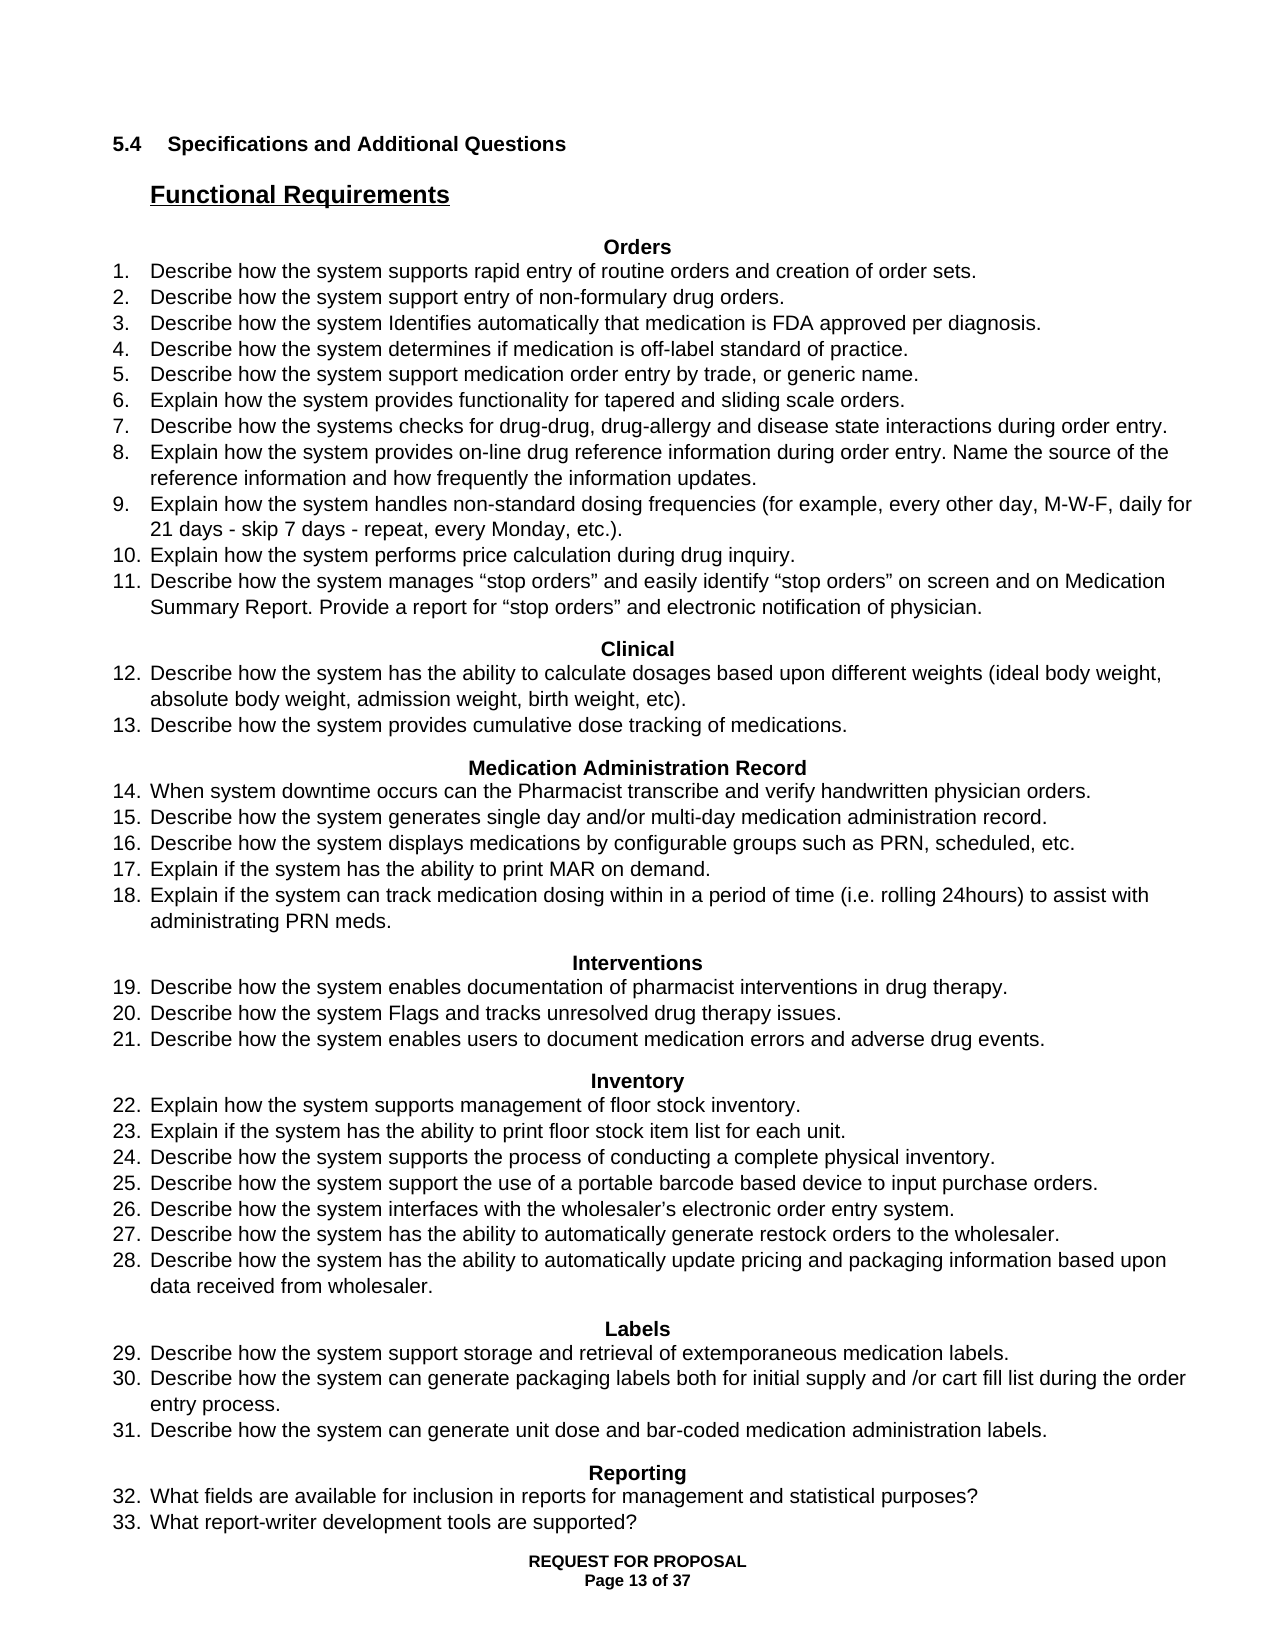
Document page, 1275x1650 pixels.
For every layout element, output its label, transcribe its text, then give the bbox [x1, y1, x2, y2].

list What fields are available for inclusion in reports for management and statistical purposes? [112, 1484, 1200, 1508]
subtitle Medication Administration Record [75, 755, 1200, 779]
list Explain how the system handles non-standard dosing frequencies (for example, every other day, M-W-F, daily for 21 days - skip 7 days - repeat, every Monday, etc.). [112, 491, 1200, 541]
list Describe how the system Identifies automatically that medication is FDA approved per diagnosis. [112, 311, 1200, 334]
list Describe how the system supports the process of conducting a complete physical inventory. [112, 1145, 1200, 1169]
list Explain if the system has the ability to print MAR on demand. [112, 857, 1200, 881]
list Describe how the system can generate packaging labels both for initial supply and /or cart fill list during the order entry process. [112, 1366, 1200, 1416]
list Describe how the system manages “stop orders” and easily identify “stop orders” on screen and on Medication Summary Report. Provide a report for “stop orders” and electronic notification of physician. [112, 569, 1200, 619]
list What report-writer development tools are supported? [112, 1510, 1200, 1534]
list Describe how the system determines if medication is off-label standard of practice. [112, 336, 1200, 360]
list Describe how the system provides cumulative dose tracking of medications. [112, 713, 1200, 737]
list Describe how the system support storage and retrieval of extemporaneous medication labels. [112, 1340, 1200, 1364]
list Describe how the system enables documentation of pharmacist interventions in drug therapy. [112, 975, 1200, 999]
subtitle Orders [75, 235, 1200, 259]
list Describe how the system has the ability to calculate dosages based upon different weights (ideal body weight, absolute body weight, admission weight, birth weight, etc). [112, 661, 1200, 711]
list Explain how the system provides functionality for tapered and sliding scale orders. [112, 388, 1200, 412]
subtitle Reporting [75, 1460, 1200, 1484]
list Explain if the system has the ability to print floor stock item list for each unit. [112, 1119, 1200, 1143]
list Describe how the system has the ability to automatically generate restock orders to the wholesaler. [112, 1222, 1200, 1246]
list Explain how the system provides on-line drug reference information during order entry. Name the source of the reference information and how frequently the information updates. [112, 440, 1200, 489]
list Describe how the system enables users to document medication errors and adverse drug events. [112, 1027, 1200, 1051]
list Describe how the system supports rapid entry of routine orders and creation of order sets. [112, 259, 1200, 283]
list Describe how the systems checks for drug-drug, drug-allergy and disease state interactions during order entry. [112, 414, 1200, 438]
list When system downtime occurs can the Pharmacist transcribe and verify handwritten physician orders. [112, 779, 1200, 803]
subtitle Interventions [75, 951, 1200, 975]
subtitle Functional Requirements [75, 180, 1200, 208]
list Describe how the system displays medications by configurable groups such as PRN, scheduled, etc. [112, 831, 1200, 855]
list Specifications and Additional Questions [112, 132, 1200, 156]
subtitle Labels [75, 1316, 1200, 1340]
list Describe how the system Flags and tracks unresolved drug therapy issues. [112, 1001, 1200, 1025]
subtitle Inventory [75, 1069, 1200, 1093]
list Explain how the system supports management of floor stock inventory. [112, 1093, 1200, 1117]
list Explain how the system performs price calculation during drug inquiry. [112, 543, 1200, 567]
list Explain if the system can track medication dosing within in a period of time (i.e. rolling 24hours) to assist with administrating PRN meds. [112, 883, 1200, 932]
list Describe how the system support medication order entry by trade, or generic name. [112, 362, 1200, 386]
list Describe how the system has the ability to automatically update pricing and packaging information based upon data received from wholesaler. [112, 1248, 1200, 1298]
list Describe how the system support the use of a portable barcode based device to input purchase orders. [112, 1171, 1200, 1194]
list Describe how the system support entry of non-formulary drug orders. [112, 285, 1200, 309]
list Describe how the system interfaces with the wholesaler’s electronic order entry system. [112, 1196, 1200, 1220]
list Describe how the system can generate unit dose and bar-coded medication administration labels. [112, 1418, 1200, 1442]
subtitle Clinical [75, 637, 1200, 661]
list Describe how the system generates single day and/or multi-day medication administration record. [112, 805, 1200, 829]
